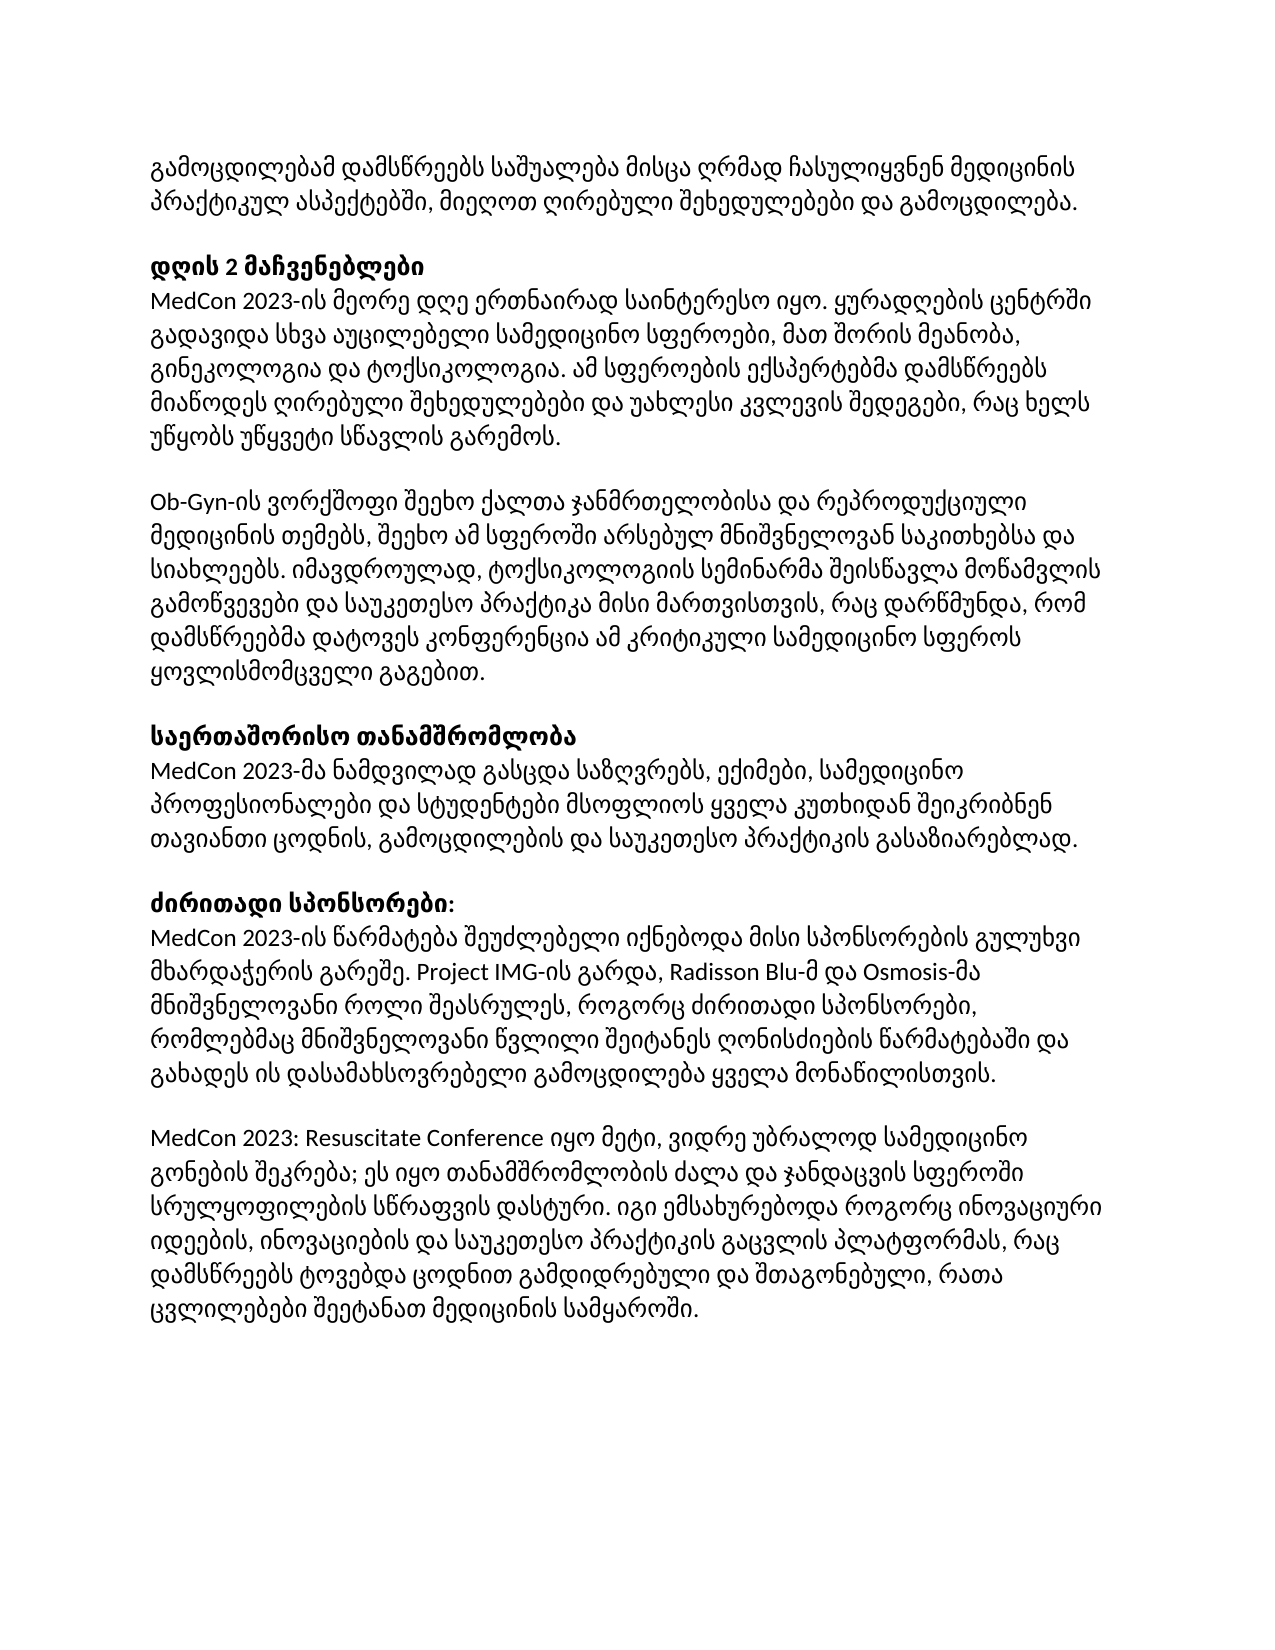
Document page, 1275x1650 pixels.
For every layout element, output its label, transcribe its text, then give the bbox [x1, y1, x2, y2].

text საერთაშორისო თანამშრომლობა [150, 718, 1125, 752]
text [150, 150, 1125, 218]
text დღის 2 მაჩვენებლები [150, 249, 1125, 283]
text MedCon 2023: Resuscitate Conference იყო მეტი, ვიდრე უბრალოდ სამედიცინო გონების შეკრება; ეს იყო თანამშრომლობის ძალა და ჯანდაცვის სფეროში სრულყოფილების სწრაფვის დასტური. იგი ემსახურებოდა როგორც ინოვაციური იდეების, ინოვაციების და საუკეთესო პრაქტიკის გაცვლის პლატფორმას, რაც დამსწრეებს ტოვებდა ცოდნით გამდიდრებული და შთაგონებული, რათა ცვლილებები შეეტანათ მედიცინის სამყაროში. [150, 1120, 1125, 1324]
text Ob-Gyn-ის ვორქშოფი შეეხო ქალთა ჯანმრთელობისა და რეპროდუქციული მედიცინის თემებს, შეეხო ამ სფეროში არსებულ მნიშვნელოვან საკითხებსა და სიახლეებს. იმავდროულად, ტოქსიკოლოგიის სემინარმა შეისწავლა მოწამვლის გამოწვევები და საუკეთესო პრაქტიკა მისი მართვისთვის, რაც დარწმუნდა, რომ დამსწრეებმა დატოვეს კონფერენცია ამ კრიტიკული სამედიცინო სფეროს ყოვლისმომცველი გაგებით. [150, 483, 1125, 688]
text ძირითადი სპონსორები: [150, 885, 1125, 919]
text MedCon 2023-ის წარმატება შეუძლებელი იქნებოდა მისი სპონსორების გულუხვი მხარდაჭერის გარეშე. Project IMG-ის გარდა, Radisson Blu-მ და Osmosis-მა მნიშვნელოვანი როლი შეასრულეს, როგორც ძირითადი სპონსორები, რომლებმაც მნიშვნელოვანი წვლილი შეიტანეს ღონისძიების წარმატებაში და გახადეს ის დასამახსოვრებელი გამოცდილება ყველა მონაწილისთვის. [150, 919, 1125, 1089]
text MedCon 2023-ის მეორე დღე ერთნაირად საინტერესო იყო. ყურადღების ცენტრში გადავიდა სხვა აუცილებელი სამედიცინო სფეროები, მათ შორის მეანობა, გინეკოლოგია და ტოქსიკოლოგია. ამ სფეროების ექსპერტებმა დამსწრეებს მიაწოდეს ღირებული შეხედულებები და უახლესი კვლევის შედეგები, რაც ხელს უწყობს უწყვეტი სწავლის გარემოს. [150, 283, 1125, 453]
text MedCon 2023-მა ნამდვილად გასცდა საზღვრებს, ექიმები, სამედიცინო პროფესიონალები და სტუდენტები მსოფლიოს ყველა კუთხიდან შეიკრიბნენ თავიანთი ცოდნის, გამოცდილების და საუკეთესო პრაქტიკის გასაზიარებლად. [150, 752, 1125, 855]
